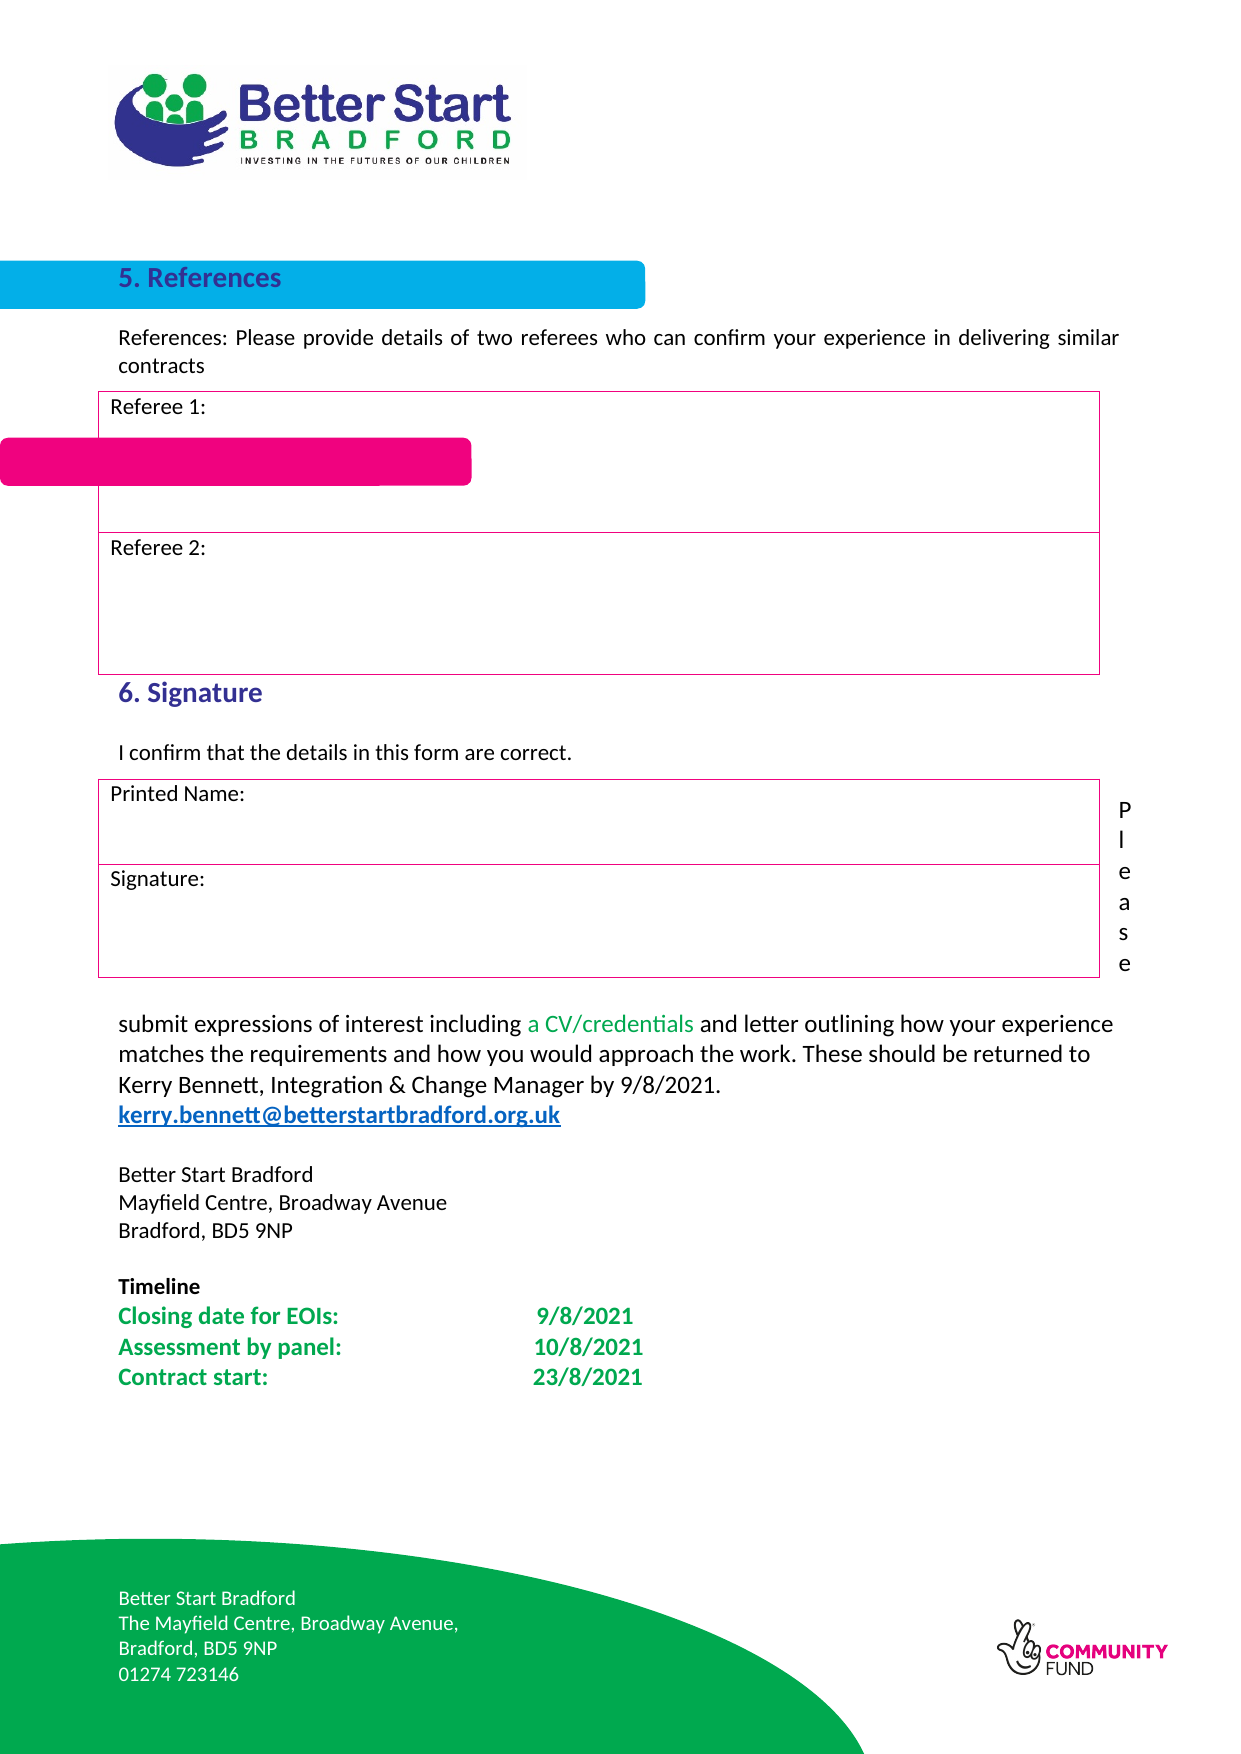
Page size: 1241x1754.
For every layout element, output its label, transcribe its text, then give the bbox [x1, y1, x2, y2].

picture [969, 1592, 1196, 1703]
picture [107, 65, 528, 180]
text Bradford, BD5 9NP [118, 1216, 1122, 1244]
text Assessment by panel: 10/8/2021 [118, 1331, 1122, 1362]
text 6. Signature [118, 435, 1122, 710]
text Closing date for EOIs: 9/8/2021 [118, 1301, 1122, 1331]
text Please submit expressions of interest including a CV/credentials and letter outlining how your experience matches the requirements and how you would approach the work. These should be returned to Kerry Bennett, Integration & Change Manager by 9/8/2021. [118, 794, 1122, 1099]
text References: Please provide details of two referees who can confirm your experience in delivering similar contracts [118, 323, 1122, 379]
table_cell Referee 2: [99, 533, 1099, 673]
text Timeline [118, 1272, 1122, 1301]
text Better Start Bradford [118, 1160, 1122, 1188]
text Contract start: 23/8/2021 [118, 1362, 1122, 1392]
table_cell Signature: [99, 865, 1099, 977]
text I confirm that the details in this form are correct. [118, 738, 1122, 766]
table_header Printed Name: [99, 780, 1099, 863]
text kerry.bennett@betterstartbradford.org.uk [118, 1099, 1122, 1130]
table_header Referee 1: [99, 392, 1099, 532]
text 5. References [118, 259, 1122, 295]
text Mayfield Centre, Broadway Avenue [118, 1188, 1122, 1216]
